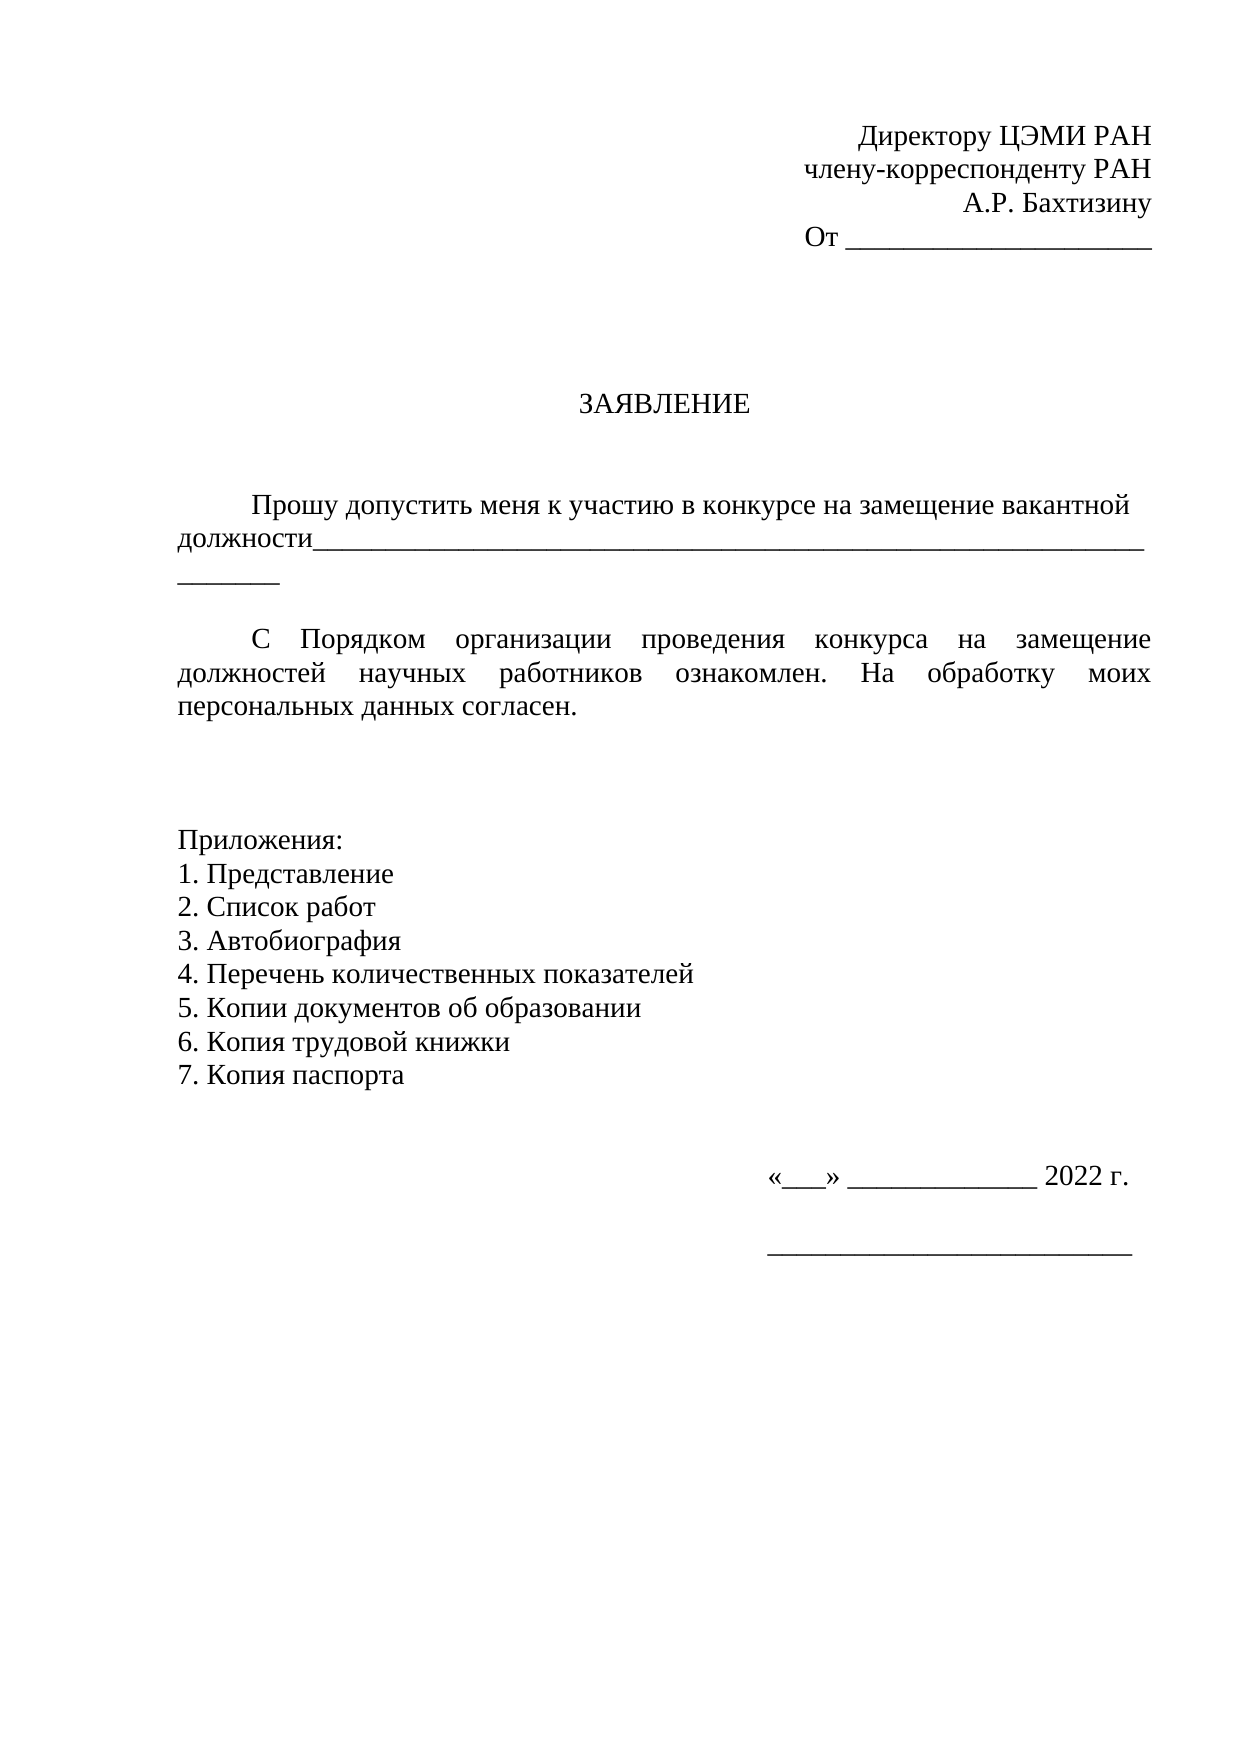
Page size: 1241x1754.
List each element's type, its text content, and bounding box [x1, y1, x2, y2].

text 4. Перечень количественных показателей [177, 957, 1152, 990]
text 5. Копии документов об образовании [177, 990, 1152, 1024]
text А.Р. Бахтизину [546, 185, 1152, 219]
text члену-корреспонденту РАН [546, 152, 1152, 185]
text ЗАЯВЛЕНИЕ [177, 386, 1152, 420]
text _________________________ [693, 1225, 1152, 1258]
text «___» _____________ 2022 г. [693, 1158, 1152, 1191]
text Прошу допустить меня к участию в конкурсе на замещение вакантной должности________________________________________________________________ [177, 487, 1152, 588]
text 7. Копия паспорта [177, 1057, 1152, 1091]
text С Порядком организации проведения конкурса на замещение должностей научных работников ознакомлен. На обработку моих персональных данных согласен. [177, 621, 1152, 722]
text 1. Представление [177, 856, 1152, 889]
text Приложения: [177, 822, 1152, 856]
text 2. Список работ [177, 889, 1152, 923]
text Директору ЦЭМИ РАН [546, 118, 1152, 152]
text 6. Копия трудовой книжки [177, 1024, 1152, 1057]
text 3. Автобиография [177, 923, 1152, 957]
text От _____________________ [177, 219, 1152, 252]
